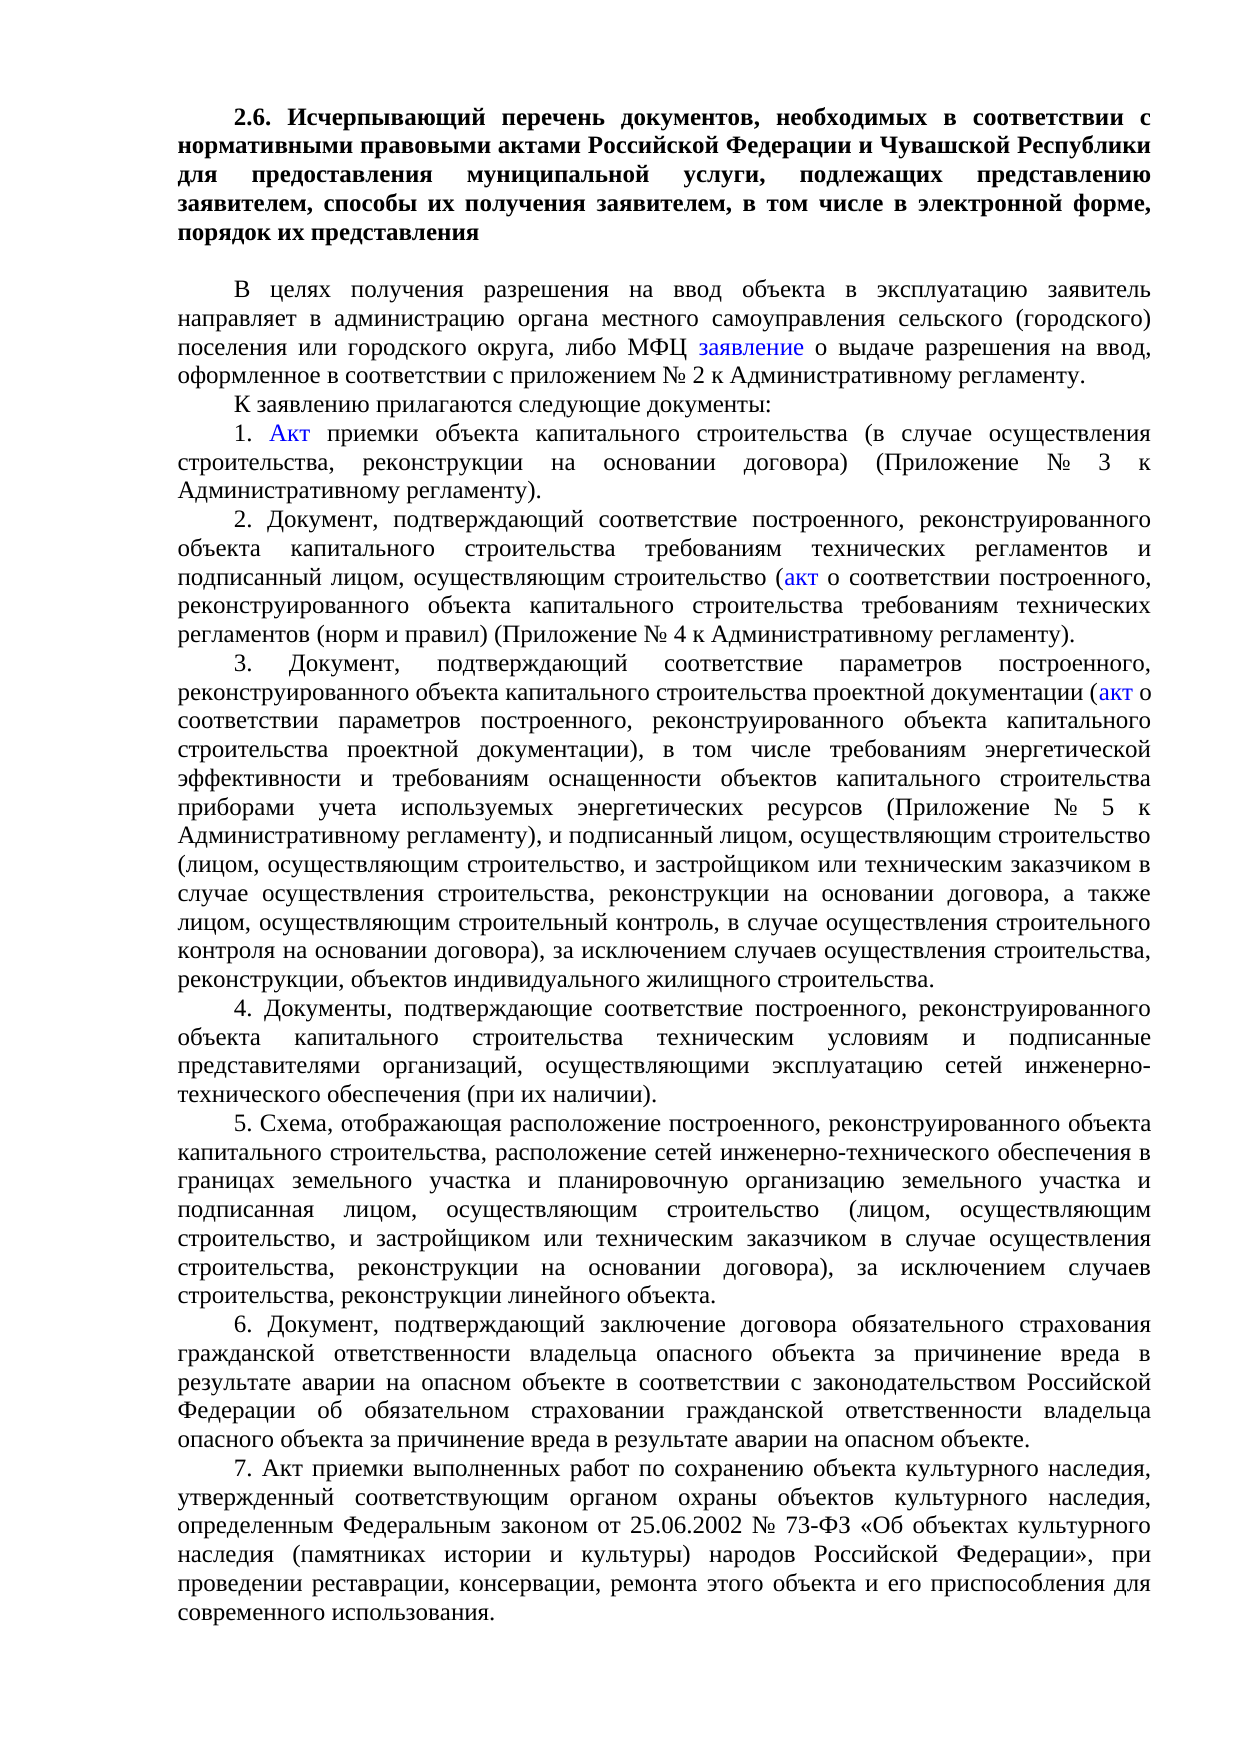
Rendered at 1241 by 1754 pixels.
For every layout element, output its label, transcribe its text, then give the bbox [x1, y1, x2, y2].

text 2. Документ, подтверждающий соответствие построенного, реконструированного объекта капитального строительства требованиям технических регламентов и подписанный лицом, осуществляющим строительство (акт о соответствии построенного, реконструированного объекта капитального строительства требованиям технических регламентов (норм и правил) (Приложение № 4 к Административному регламенту). [177, 504, 1152, 648]
text 1. Акт приемки объекта капитального строительства (в случае осуществления строительства, реконструкции на основании договора) (Приложение № 3 к Административному регламенту). [177, 418, 1152, 504]
text 4. Документы, подтверждающие соответствие построенного, реконструированного объекта капитального строительства техническим условиям и подписанные представителями организаций, осуществляющими эксплуатацию сетей инженерно-технического обеспечения (при их наличии). [177, 993, 1152, 1108]
text К заявлению прилагаются следующие документы: [177, 389, 1152, 418]
text В целях получения разрешения на ввод объекта в эксплуатацию заявитель направляет в администрацию органа местного самоуправления сельского (городского) поселения или городского округа, либо МФЦ заявление о выдаче разрешения на ввод, оформленное в соответствии с приложением № 2 к Административному регламенту. [177, 274, 1152, 389]
text 2.6. Исчерпывающий перечень документов, необходимых в соответствии с нормативными правовыми актами Российской Федерации и Чувашской Республики для предоставления муниципальной услуги, подлежащих представлению заявителем, способы их получения заявителем, в том числе в электронной форме, порядок их представления [177, 102, 1152, 246]
text 5. Схема, отображающая расположение построенного, реконструированного объекта капитального строительства, расположение сетей инженерно-технического обеспечения в границах земельного участка и планировочную организацию земельного участка и подписанная лицом, осуществляющим строительство (лицом, осуществляющим строительство, и застройщиком или техническим заказчиком в случае осуществления строительства, реконструкции на основании договора), за исключением случаев строительства, реконструкции линейного объекта. [177, 1108, 1152, 1309]
text 7. Акт приемки выполненных работ по сохранению объекта культурного наследия, утвержденный соответствующим органом охраны объектов культурного наследия, определенным Федеральным законом от 25.06.2002 № 73-ФЗ «Об объектах культурного наследия (памятниках истории и культуры) народов Российской Федерации», при проведении реставрации, консервации, ремонта этого объекта и его приспособления для современного использования. [177, 1453, 1152, 1626]
text 6. Документ, подтверждающий заключение договора обязательного страхования гражданской ответственности владельца опасного объекта за причинение вреда в результате аварии на опасном объекте в соответствии с законодательством Российской Федерации об обязательном страховании гражданской ответственности владельца опасного объекта за причинение вреда в результате аварии на опасном объекте. [177, 1309, 1152, 1453]
text 3. Документ, подтверждающий соответствие параметров построенного, реконструированного объекта капитального строительства проектной документации (акт о соответствии параметров построенного, реконструированного объекта капитального строительства проектной документации), в том числе требованиям энергетической эффективности и требованиям оснащенности объектов капитального строительства приборами учета используемых энергетических ресурсов (Приложение № 5 к Административному регламенту), и подписанный лицом, осуществляющим строительство (лицом, осуществляющим строительство, и застройщиком или техническим заказчиком в случае осуществления строительства, реконструкции на основании договора, а также лицом, осуществляющим строительный контроль, в случае осуществления строительного контроля на основании договора), за исключением случаев осуществления строительства, реконструкции, объектов индивидуального жилищного строительства. [177, 648, 1152, 993]
